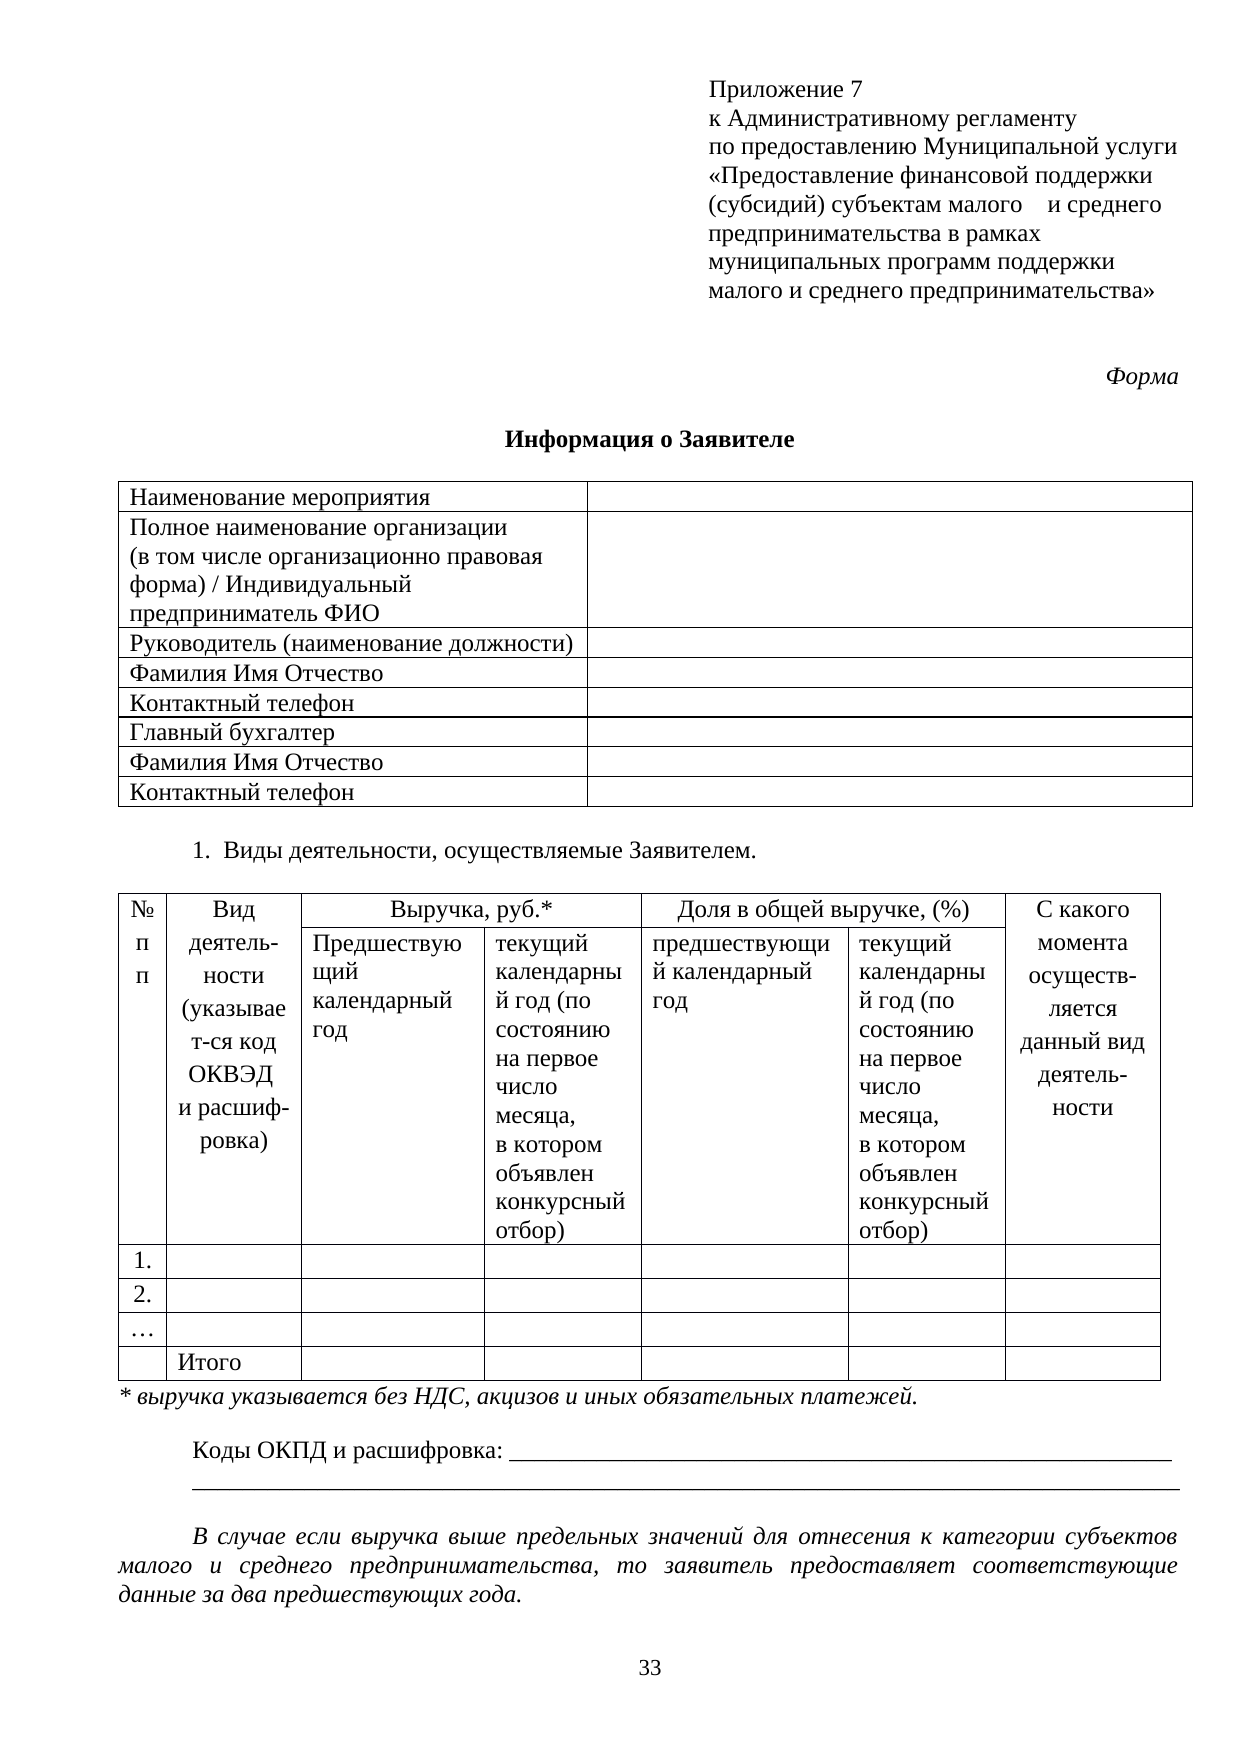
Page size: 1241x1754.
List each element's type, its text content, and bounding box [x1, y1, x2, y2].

table_cell [588, 512, 1192, 627]
table_cell [167, 1313, 301, 1346]
table_cell [1006, 1347, 1160, 1380]
table_cell [642, 1347, 848, 1380]
table_cell [849, 1347, 1005, 1380]
table_cell [588, 628, 1192, 657]
table_header Наименование мероприятия [119, 482, 587, 511]
table_cell Фамилия Имя Отчество [119, 658, 587, 687]
table_cell [642, 1279, 848, 1312]
table_cell [588, 658, 1192, 687]
table_cell [588, 747, 1192, 776]
table_cell [1006, 1279, 1160, 1312]
text * выручка указывается без НДС, акцизов и иных обязательных платежей. [118, 1381, 1181, 1410]
table_cell [485, 1313, 641, 1346]
table_cell Фамилия Имя Отчество [119, 747, 587, 776]
table_cell [302, 1347, 484, 1380]
table_cell [588, 718, 1192, 746]
table_header [588, 482, 1192, 511]
table_cell [167, 1245, 301, 1278]
table_cell [588, 688, 1192, 716]
text Форма [709, 361, 1181, 390]
table_cell Полное наименование организации (в том числе организационно правовая форма) / Индивидуальный предприниматель ФИО [119, 512, 587, 627]
table_header Доля в общей выручке, (%) [642, 894, 1005, 927]
table_cell [302, 1313, 484, 1346]
table_cell [485, 1279, 641, 1312]
table_cell [167, 1279, 301, 1312]
table_cell [1006, 1245, 1160, 1278]
table_cell [849, 1313, 1005, 1346]
table_header С какого момента осуществ-ляется данный вид деятель-ности [1006, 894, 1160, 1244]
table_cell Предшествующий календарный год [302, 928, 484, 1244]
table_cell [642, 1313, 848, 1346]
table_cell Руководитель (наименование должности) [119, 628, 587, 657]
table_cell [588, 777, 1192, 806]
text к Административному регламенту [708, 103, 1181, 131]
table_cell Контактный телефон [119, 688, 587, 716]
table_cell [302, 1245, 484, 1278]
table_cell [1006, 1313, 1160, 1346]
text Коды ОКПД и расшифровка: _____________________________________________________ [118, 1435, 1181, 1464]
table_cell [485, 1245, 641, 1278]
table_header № пп [119, 894, 166, 1244]
table_cell 1. [119, 1245, 166, 1278]
text Приложение 7 [708, 74, 1181, 103]
table_header Выручка, руб.* [302, 894, 641, 927]
text по предоставлению Муниципальной услуги «Предоставление финансовой поддержки (субсидий) субъектам малого и среднего предпринимательства в рамках муниципальных программ поддержки малого и среднего предпринимательства» [708, 131, 1181, 304]
table_cell [849, 1245, 1005, 1278]
table_cell Главный бухгалтер [119, 718, 587, 746]
table_cell текущий календарный год (по состоянию на первое число месяца, в котором объявлен конкурсный отбор) [849, 928, 1005, 1244]
table_cell [119, 1347, 166, 1380]
table_cell предшествующий календарный год [642, 928, 848, 1244]
text _______________________________________________________________________________ [118, 1464, 1181, 1493]
title 1. Виды деятельности, осуществляемые Заявителем. [118, 836, 1181, 864]
table_cell [302, 1279, 484, 1312]
table_cell [485, 1347, 641, 1380]
table_cell Итого [167, 1347, 301, 1380]
table_cell [642, 1245, 848, 1278]
table_cell [849, 1279, 1005, 1312]
table_cell … [119, 1313, 166, 1346]
table_cell текущий календарный год (по состоянию на первое число месяца, в котором объявлен конкурсный отбор) [485, 928, 641, 1244]
table_header Вид деятель-ности (указывает-ся код ОКВЭД и расшиф-ровка) [167, 894, 301, 1244]
text В случае если выручка выше предельных значений для отнесения к категории субъектов малого и среднего предпринимательства, то заявитель предоставляет соответствующие данные за два предшествующих года. [118, 1521, 1181, 1608]
table_cell 2. [119, 1279, 166, 1312]
table_cell Контактный телефон [119, 777, 587, 806]
title Информация о Заявителе [118, 424, 1181, 452]
